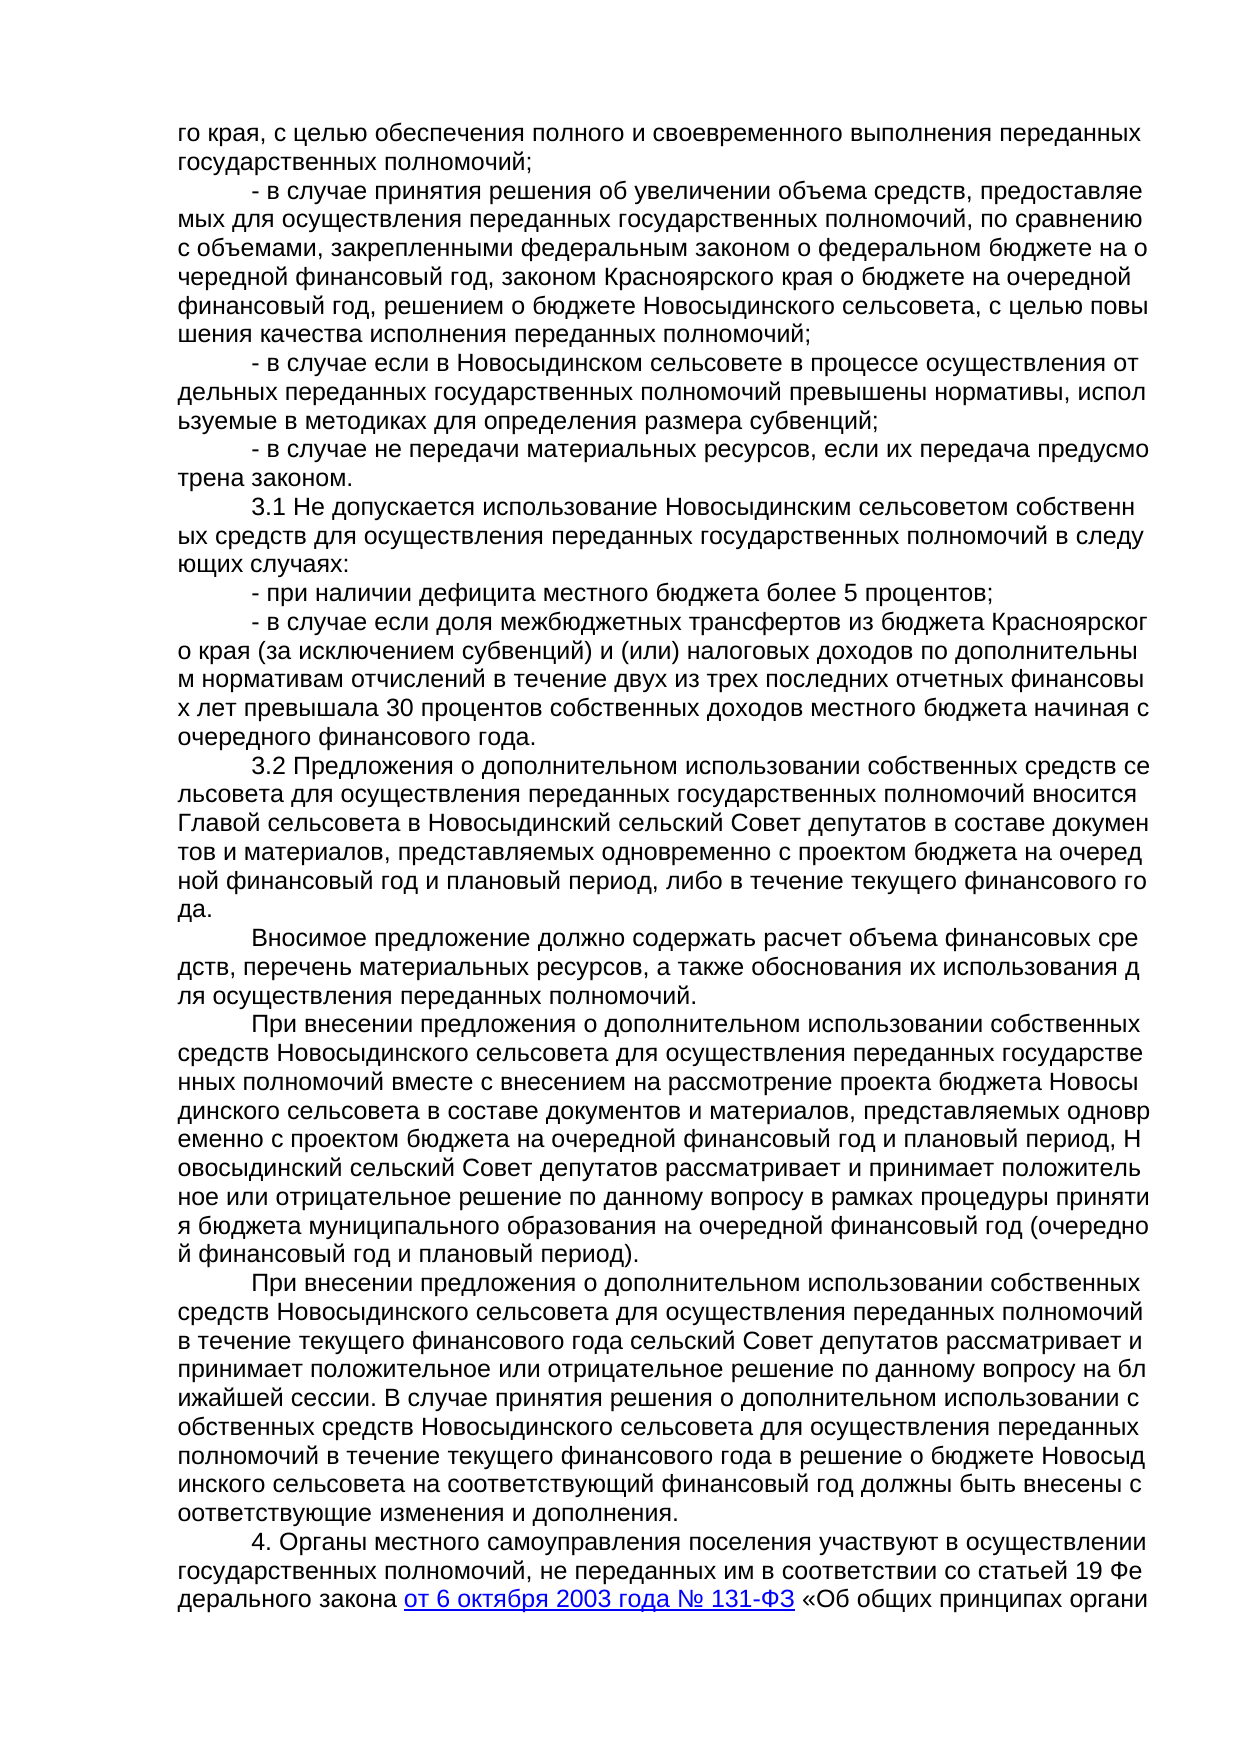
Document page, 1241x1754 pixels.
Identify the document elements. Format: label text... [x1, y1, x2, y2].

text - в случае принятия решения об увеличении объема средств, предоставляемых для осуществления переданных государственных полномочий, по сравнению с объемами, закрепленными федеральным законом о федеральном бюджете на очередной финансовый год, законом Красноярского края о бюджете на очередной финансовый год, решением о бюджете Новосыдинского сельсовета, с целью повышения качества исполнения переданных полномочий; [177, 176, 1152, 348]
text - в случае не передачи материальных ресурсов, если их передача предусмотрена законом. [177, 434, 1152, 492]
text 3.2 Предложения о дополнительном использовании собственных средств сельсовета для осуществления переданных государственных полномочий вносится Главой сельсовета в Новосыдинский сельский Совет депутатов в составе документов и материалов, представляемых одновременно с проектом бюджета на очередной финансовый год и плановый период, либо в течение текущего финансового года. [177, 751, 1152, 923]
text При внесении предложения о дополнительном использовании собственных средств Новосыдинского сельсовета для осуществления переданных полномочий в течение текущего финансового года сельский Совет депутатов рассматривает и принимает положительное или отрицательное решение по данному вопросу на ближайшей сессии. В случае принятия решения о дополнительном использовании собственных средств Новосыдинского сельсовета для осуществления переданных полномочий в течение текущего финансового года в решение о бюджете Новосыдинского сельсовета на соответствующий финансовый год должны быть внесены соответствующие изменения и дополнения. [177, 1268, 1152, 1527]
text - при наличии дефицита местного бюджета более 5 процентов; [177, 578, 1152, 607]
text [177, 1527, 1152, 1613]
text - в случае если в Новосыдинском сельсовете в процессе осуществления отдельных переданных государственных полномочий превышены нормативы, используемые в методиках для определения размера субвенций; [177, 348, 1152, 434]
text 3.1 Не допускается использование Новосыдинским сельсоветом собственных средств для осуществления переданных государственных полномочий в следующих случаях: [177, 492, 1152, 578]
text - в случае если доля межбюджетных трансфертов из бюджета Красноярского края (за исключением субвенций) и (или) налоговых доходов по дополнительным нормативам отчислений в течение двух из трех последних отчетных финансовых лет превышала 30 процентов собственных доходов местного бюджета начиная с очередного финансового года. [177, 607, 1152, 751]
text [177, 118, 1152, 176]
text Вносимое предложение должно содержать расчет объема финансовых средств, перечень материальных ресурсов, а также обоснования их использования для осуществления переданных полномочий. [177, 923, 1152, 1009]
text При внесении предложения о дополнительном использовании собственных средств Новосыдинского сельсовета для осуществления переданных государственных полномочий вместе с внесением на рассмотрение проекта бюджета Новосыдинского сельсовета в составе документов и материалов, представляемых одновременно с проектом бюджета на очередной финансовый год и плановый период, Новосыдинский сельский Совет депутатов рассматривает и принимает положительное или отрицательное решение по данному вопросу в рамках процедуры принятия бюджета муниципального образования на очередной финансовый год (очередной финансовый год и плановый период). [177, 1009, 1152, 1268]
